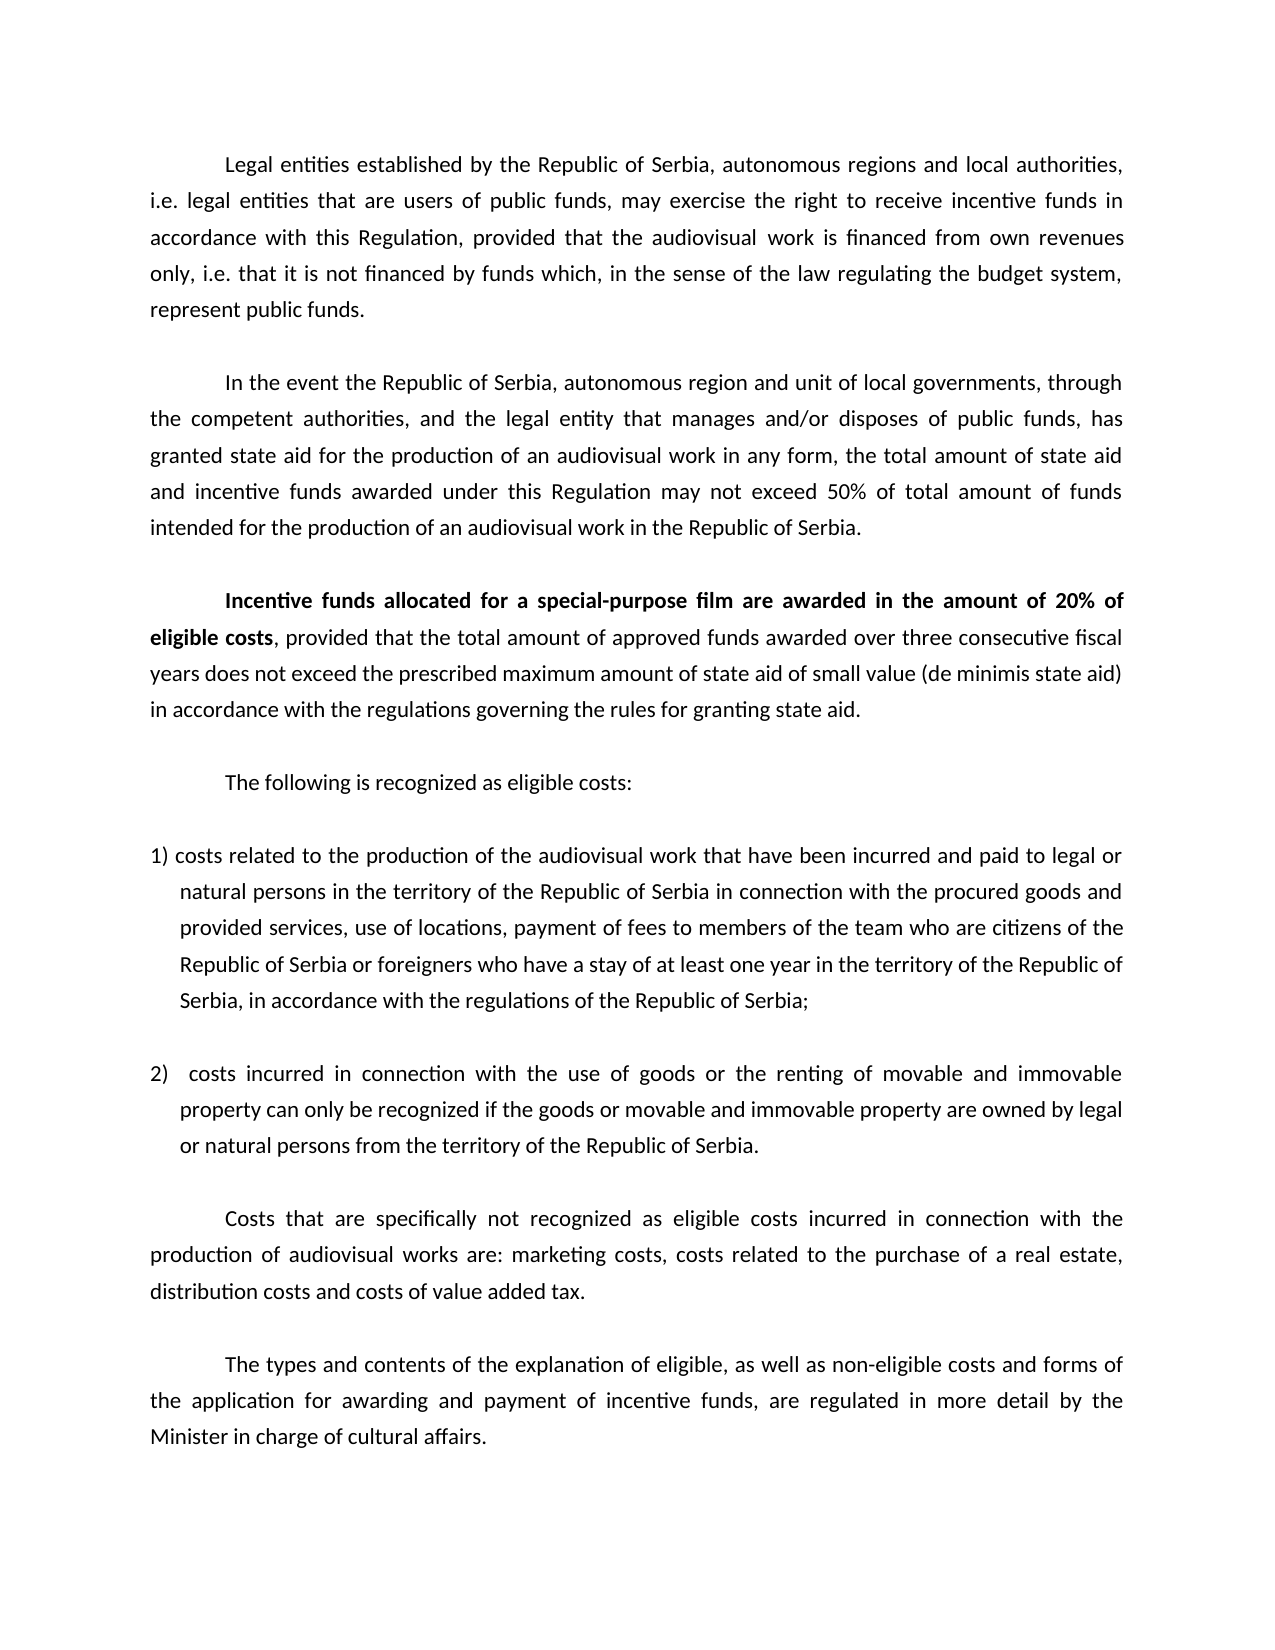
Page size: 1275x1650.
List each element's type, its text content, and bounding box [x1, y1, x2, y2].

list 1) costs related to the production of the audiovisual work that have been incurred and paid to legal or natural persons in the territory of the Republic of Serbia in connection with the procured goods and provided services, use of locations, payment of fees to members of the team who are citizens of the Republic of Serbia or foreigners who have a stay of at least one year in the territory of the Republic of Serbia, in accordance with the regulations of the Republic of Serbia; [150, 841, 1125, 1014]
list Costs that are specifically not recognized as eligible costs incurred in connection with the production of audiovisual works are: marketing costs, costs related to the purchase of a real estate, distribution costs and costs of value added tax. [150, 1204, 1125, 1305]
text Incentive funds allocated for a special-purpose film are awarded in the amount of 20% of eligible costs, provided that the total amount of approved funds awarded over three consecutive fiscal years does not exceed the prescribed maximum amount of state aid of small value (de minimis state aid) in accordance with the regulations governing the rules for granting state aid. [150, 586, 1125, 723]
text In the event the Republic of Serbia, autonomous region and unit of local governments, through the competent authorities, and the legal entity that manages and/or disposes of public funds, has granted state aid for the production of an audiovisual work in any form, the total amount of state aid and incentive funds awarded under this Regulation may not exceed 50% of total amount of funds intended for the production of an audiovisual work in the Republic of Serbia. [150, 368, 1125, 542]
list 2) costs incurred in connection with the use of goods or the renting of movable and immovable property can only be recognized if the goods or movable and immovable property are owned by legal or natural persons from the territory of the Republic of Serbia. [150, 1059, 1125, 1159]
list The types and contents of the explanation of eligible, as well as non-eligible costs and forms of the application for awarding and payment of incentive funds, are regulated in more detail by the Minister in charge of cultural affairs. [150, 1350, 1125, 1450]
text Legal entities established by the Republic of Serbia, autonomous regions and local authorities, i.e. legal entities that are users of public funds, may exercise the right to receive incentive funds in accordance with this Regulation, provided that the audiovisual work is financed from own revenues only, i.e. that it is not financed by funds which, in the sense of the law regulating the budget system, represent public funds. [150, 150, 1125, 323]
text The following is recognized as eligible costs: [150, 768, 1125, 796]
